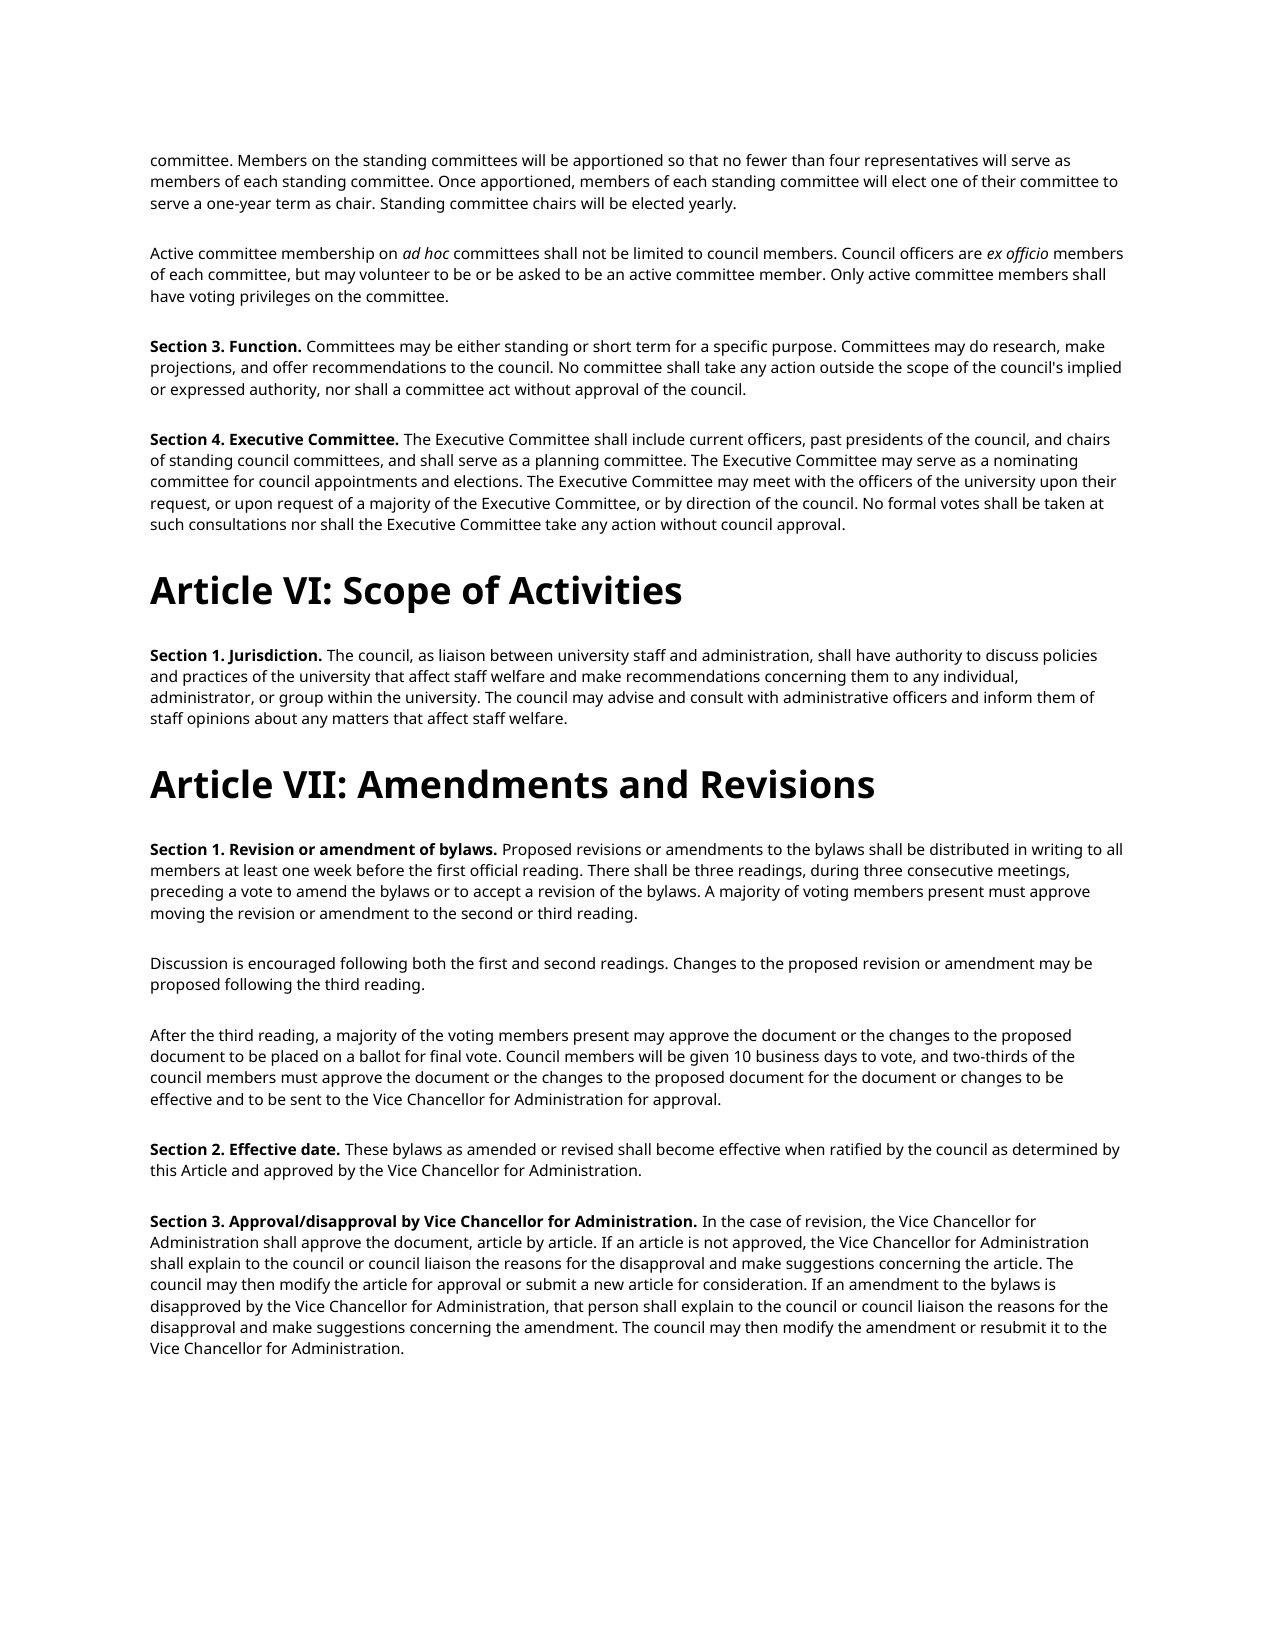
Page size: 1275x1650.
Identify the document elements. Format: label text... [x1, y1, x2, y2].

text Section 3. Function. Committees may be either standing or short term for a specific purpose. Committees may do research, make projections, and offer recommendations to the council. No committee shall take any action outside the scope of the council's implied or expressed authority, nor shall a committee act without approval of the council. [150, 336, 1125, 399]
text Active committee membership on ad hoc committees shall not be limited to council members. Council officers are ex officio members of each committee, but may volunteer to be or be asked to be an active committee member. Only active committee members shall have voting privileges on the committee. [150, 243, 1125, 307]
text Discussion is encouraged following both the first and second readings. Changes to the proposed revision or amendment may be proposed following the third reading. [150, 953, 1125, 995]
text Section 3. Approval/disapproval by Vice Chancellor for Administration. In the case of revision, the Vice Chancellor for Administration shall approve the document, article by article. If an article is not approved, the Vice Chancellor for Administration shall explain to the council or council liaison the reasons for the disapproval and make suggestions concerning the article. The council may then modify the article for approval or submit a new article for consideration. If an amendment to the bylaws is disapproved by the Vice Chancellor for Administration, that person shall explain to the council or council liaison the reasons for the disapproval and make suggestions concerning the amendment. The council may then modify the amendment or resubmit it to the Vice Chancellor for Administration. [150, 1210, 1125, 1359]
text Section 1. Jurisdiction. The council, as liaison between university staff and administration, shall have authority to discuss policies and practices of the university that affect staff welfare and make recommendations concerning them to any individual, administrator, or group within the university. The council may advise and consult with administrative officers and inform them of staff opinions about any matters that affect staff welfare. [150, 644, 1125, 729]
text After the third reading, a majority of the voting members present may approve the document or the changes to the proposed document to be placed on a ballot for final vote. Council members will be given 10 business days to vote, and two-thirds of the council members must approve the document or the changes to the proposed document for the document or changes to be effective and to be sent to the Vice Chancellor for Administration for approval. [150, 1024, 1125, 1109]
text Section 4. Executive Committee. The Executive Committee shall include current officers, past presidents of the council, and chairs of standing council committees, and shall serve as a planning committee. The Executive Committee may serve as a nominating committee for council appointments and elections. The Executive Committee may meet with the officers of the university upon their request, or upon request of a majority of the Executive Committee, or by direction of the council. No formal votes shall be taken at such consultations nor shall the Executive Committee take any action without council approval. [150, 429, 1125, 535]
text Section 1. Revision or amendment of bylaws. Proposed revisions or amendments to the bylaws shall be distributed in writing to all members at least one week before the first official reading. There shall be three readings, during three consecutive meetings, preceding a vote to amend the bylaws or to accept a revision of the bylaws. A majority of voting members present must approve moving the revision or amendment to the second or third reading. [150, 839, 1125, 924]
text Article VI: Scope of Activities [150, 564, 1125, 615]
text Article VII: Amendments and Revisions [150, 758, 1125, 809]
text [150, 150, 1125, 214]
text Section 2. Effective date. These bylaws as amended or revised shall become effective when ratified by the council as determined by this Article and approved by the Vice Chancellor for Administration. [150, 1139, 1125, 1181]
